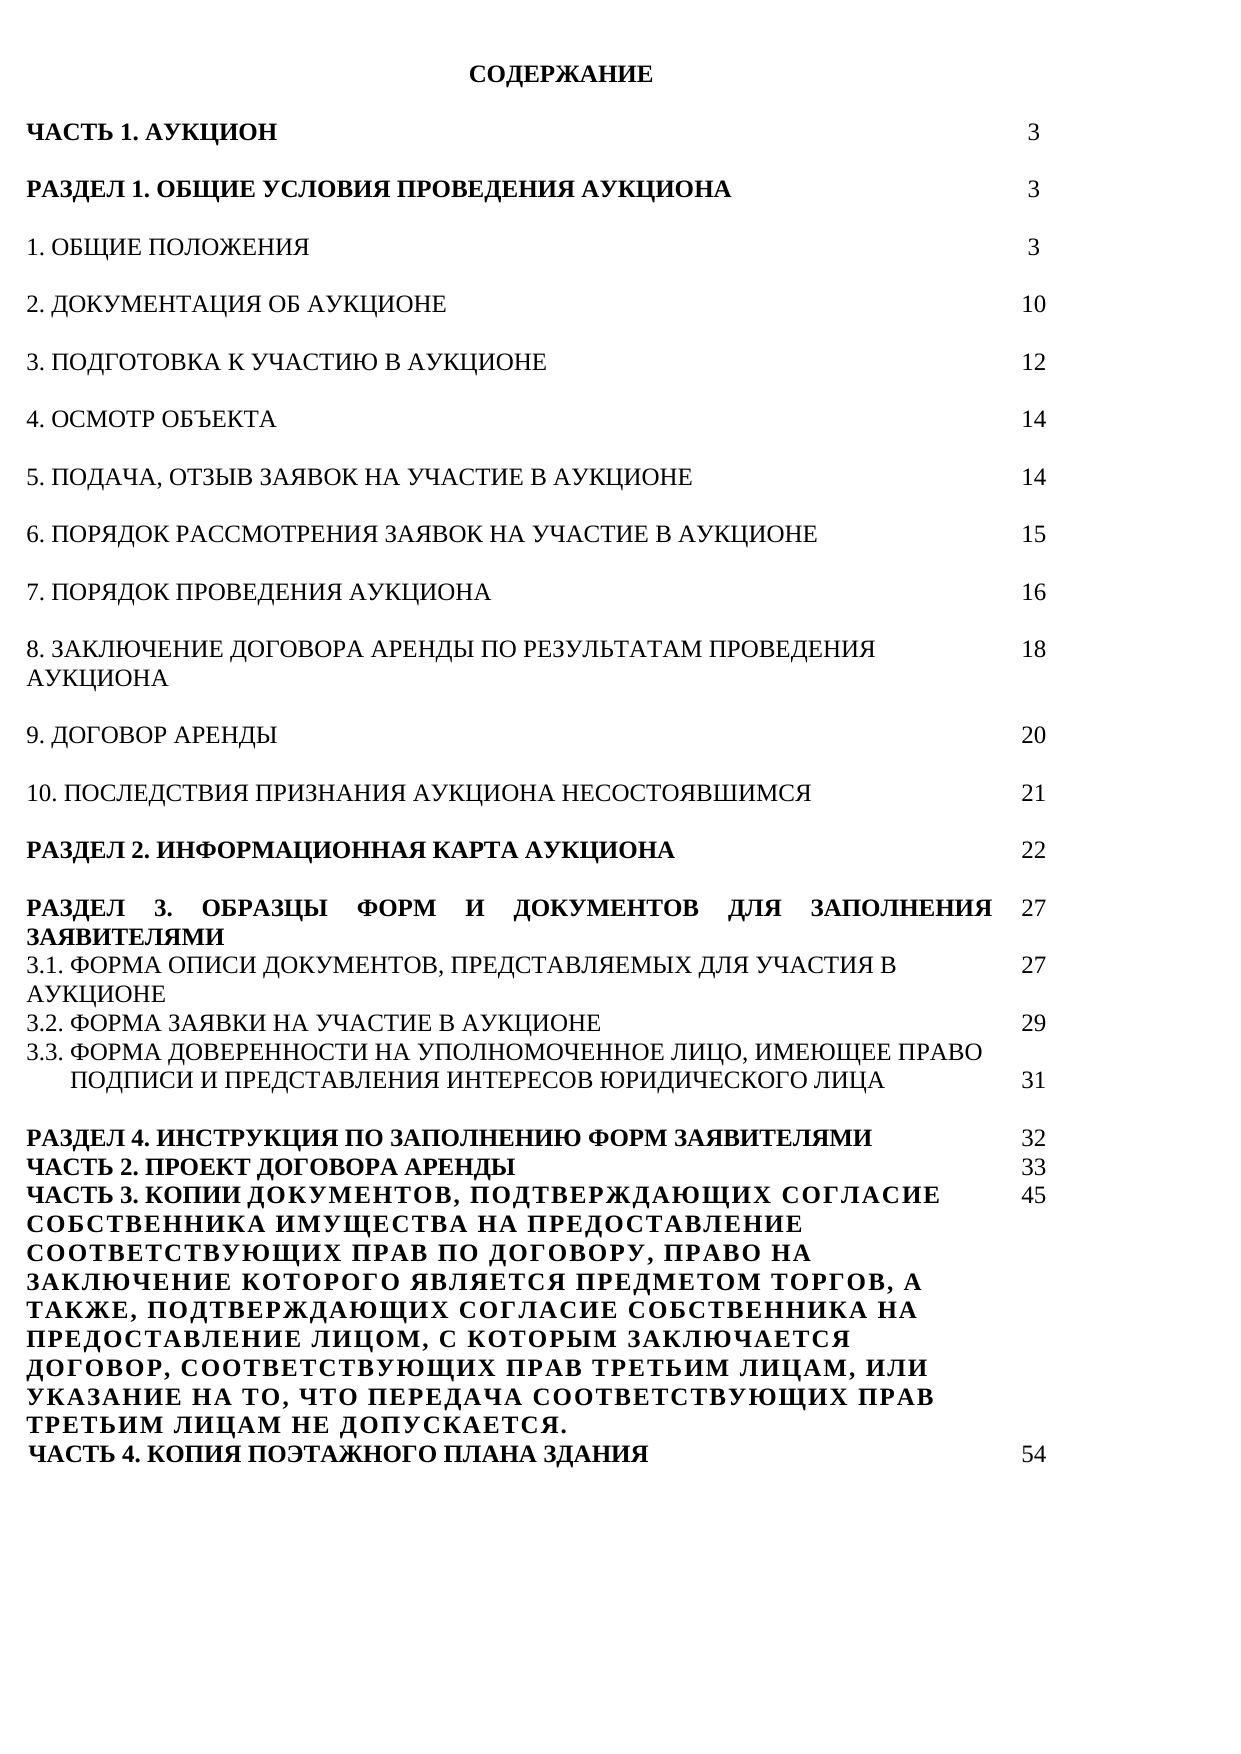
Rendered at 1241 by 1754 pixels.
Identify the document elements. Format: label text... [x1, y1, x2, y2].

table_cell 3.2. ФОРМА ЗАЯВКИ НА УЧАСТИЕ В АУКЦИОНЕ [15, 1008, 1004, 1037]
table_cell 7. ПОРЯДОК ПРОВЕДЕНИЯ АУКЦИОНА [15, 548, 1004, 605]
table_cell 31 [1004, 1037, 1063, 1094]
table_cell 14 [1004, 433, 1063, 490]
table_cell РАЗДЕЛ 4. ИНСТРУКЦИЯ ПО ЗАПОЛНЕНИЮ ФОРМ ЗАЯВИТЕЛЯМИ [15, 1094, 1004, 1152]
table_cell РАЗДЕЛ 2. ИНФОРМАЦИОННАЯ КАРТА АУКЦИОНА [15, 807, 1004, 864]
text СОДЕРЖАНИЕ [59, 59, 1063, 88]
table_cell 8. ЗАКЛЮЧЕНИЕ ДОГОВОРА АРЕНДЫ ПО РЕЗУЛЬТАТАМ ПРОВЕДЕНИЯ АУКЦИОНА 9. ДОГОВОР АРЕНДЫ 10. ПОСЛЕДСТВИЯ ПРИЗНАНИЯ АУКЦИОНА НЕСОСТОЯВШИМСЯ [15, 605, 1004, 807]
table_cell 5. ПОДАЧА, ОТЗЫВ ЗАЯВОК НА УЧАСТИЕ В АУКЦИОНЕ [15, 433, 1004, 490]
table_cell 18 20 21 [1004, 605, 1063, 807]
table_cell 45 [1004, 1180, 1063, 1439]
table_cell 22 [1004, 807, 1063, 864]
table_cell 6. ПОРЯДОК РАССМОТРЕНИЯ ЗАЯВОК НА УЧАСТИЕ В АУКЦИОНЕ [15, 490, 1004, 548]
table_cell 54 [1004, 1439, 1063, 1468]
table_cell 4. ОСМОТР ОБЪЕКТА [15, 375, 1004, 433]
table_cell 3 [1004, 203, 1063, 260]
table_cell ЧАСТЬ 2. ПРОЕКТ ДОГОВОРА АРЕНДЫ [15, 1152, 1004, 1180]
table_cell 1. ОБЩИЕ ПОЛОЖЕНИЯ [15, 203, 1004, 260]
table_cell 32 [1004, 1094, 1063, 1152]
table_cell 16 [1004, 548, 1063, 605]
table_cell 3 [1004, 145, 1063, 203]
table_header ЧАСТЬ 1. АУКЦИОН [15, 117, 1004, 145]
table_cell ЧАСТЬ 3. КОПИИ ДОКУМЕНТОВ, ПОДТВЕРЖДАЮЩИХ СОГЛАСИЕ СОБСТВЕННИКА ИМУЩЕСТВА НА ПРЕДОСТАВЛЕНИЕ СООТВЕТСТВУЮЩИХ ПРАВ ПО ДОГОВОРУ, ПРАВО НА ЗАКЛЮЧЕНИЕ КОТОРОГО ЯВЛЯЕТСЯ ПРЕДМЕТОМ ТОРГОВ, А ТАКЖЕ, ПОДТВЕРЖДАЮЩИХ СОГЛАСИЕ СОБСТВЕННИКА НА ПРЕДОСТАВЛЕНИЕ ЛИЦОМ, С КОТОРЫМ ЗАКЛЮЧАЕТСЯ ДОГОВОР, СООТВЕТСТВУЮЩИХ ПРАВ ТРЕТЬИМ ЛИЦАМ, ИЛИ УКАЗАНИЕ НА ТО, ЧТО ПЕРЕДАЧА СООТВЕТСТВУЮЩИХ ПРАВ ТРЕТЬИМ ЛИЦАМ НЕ ДОПУСКАЕТСЯ. [15, 1180, 1004, 1439]
table_cell 10 [1004, 260, 1063, 318]
table_cell 27 [1004, 950, 1063, 1008]
table_cell 3.3. ФОРМА ДОВЕРЕННОСТИ НА УПОЛНОМОЧЕННОЕ ЛИЦО, ИМЕЮЩЕЕ ПРАВО ПОДПИСИ И ПРЕДСТАВЛЕНИЯ ИНТЕРЕСОВ ЮРИДИЧЕСКОГО ЛИЦА [15, 1037, 1004, 1094]
table_cell 29 [1004, 1008, 1063, 1037]
table_cell 14 [1004, 375, 1063, 433]
table_cell 12 [1004, 318, 1063, 375]
table_cell 15 [1004, 490, 1063, 548]
table_header 3 [1004, 117, 1063, 145]
table_cell 2. ДОКУМЕНТАЦИЯ ОБ АУКЦИОНЕ [15, 260, 1004, 318]
table_cell 33 [1004, 1152, 1063, 1180]
table_cell 3. ПОДГОТОВКА К УЧАСТИЮ В АУКЦИОНЕ [15, 318, 1004, 375]
table_cell 3.1. ФОРМА ОПИСИ ДОКУМЕНТОВ, ПРЕДСТАВЛЯЕМЫХ ДЛЯ УЧАСТИЯ В АУКЦИОНЕ [15, 950, 1004, 1008]
table_cell РАЗДЕЛ 1. ОБЩИЕ УСЛОВИЯ ПРОВЕДЕНИЯ АУКЦИОНА [15, 145, 1004, 203]
table_cell РАЗДЕЛ 3. ОБРАЗЦЫ ФОРМ И ДОКУМЕНТОВ ДЛЯ ЗАПОЛНЕНИЯ ЗАЯВИТЕЛЯМИ [15, 864, 1004, 950]
table_cell ЧАСТЬ 4. КОПИЯ ПОЭТАЖНОГО ПЛАНА ЗДАНИЯ [15, 1439, 1004, 1468]
table_cell 27 [1004, 864, 1063, 950]
